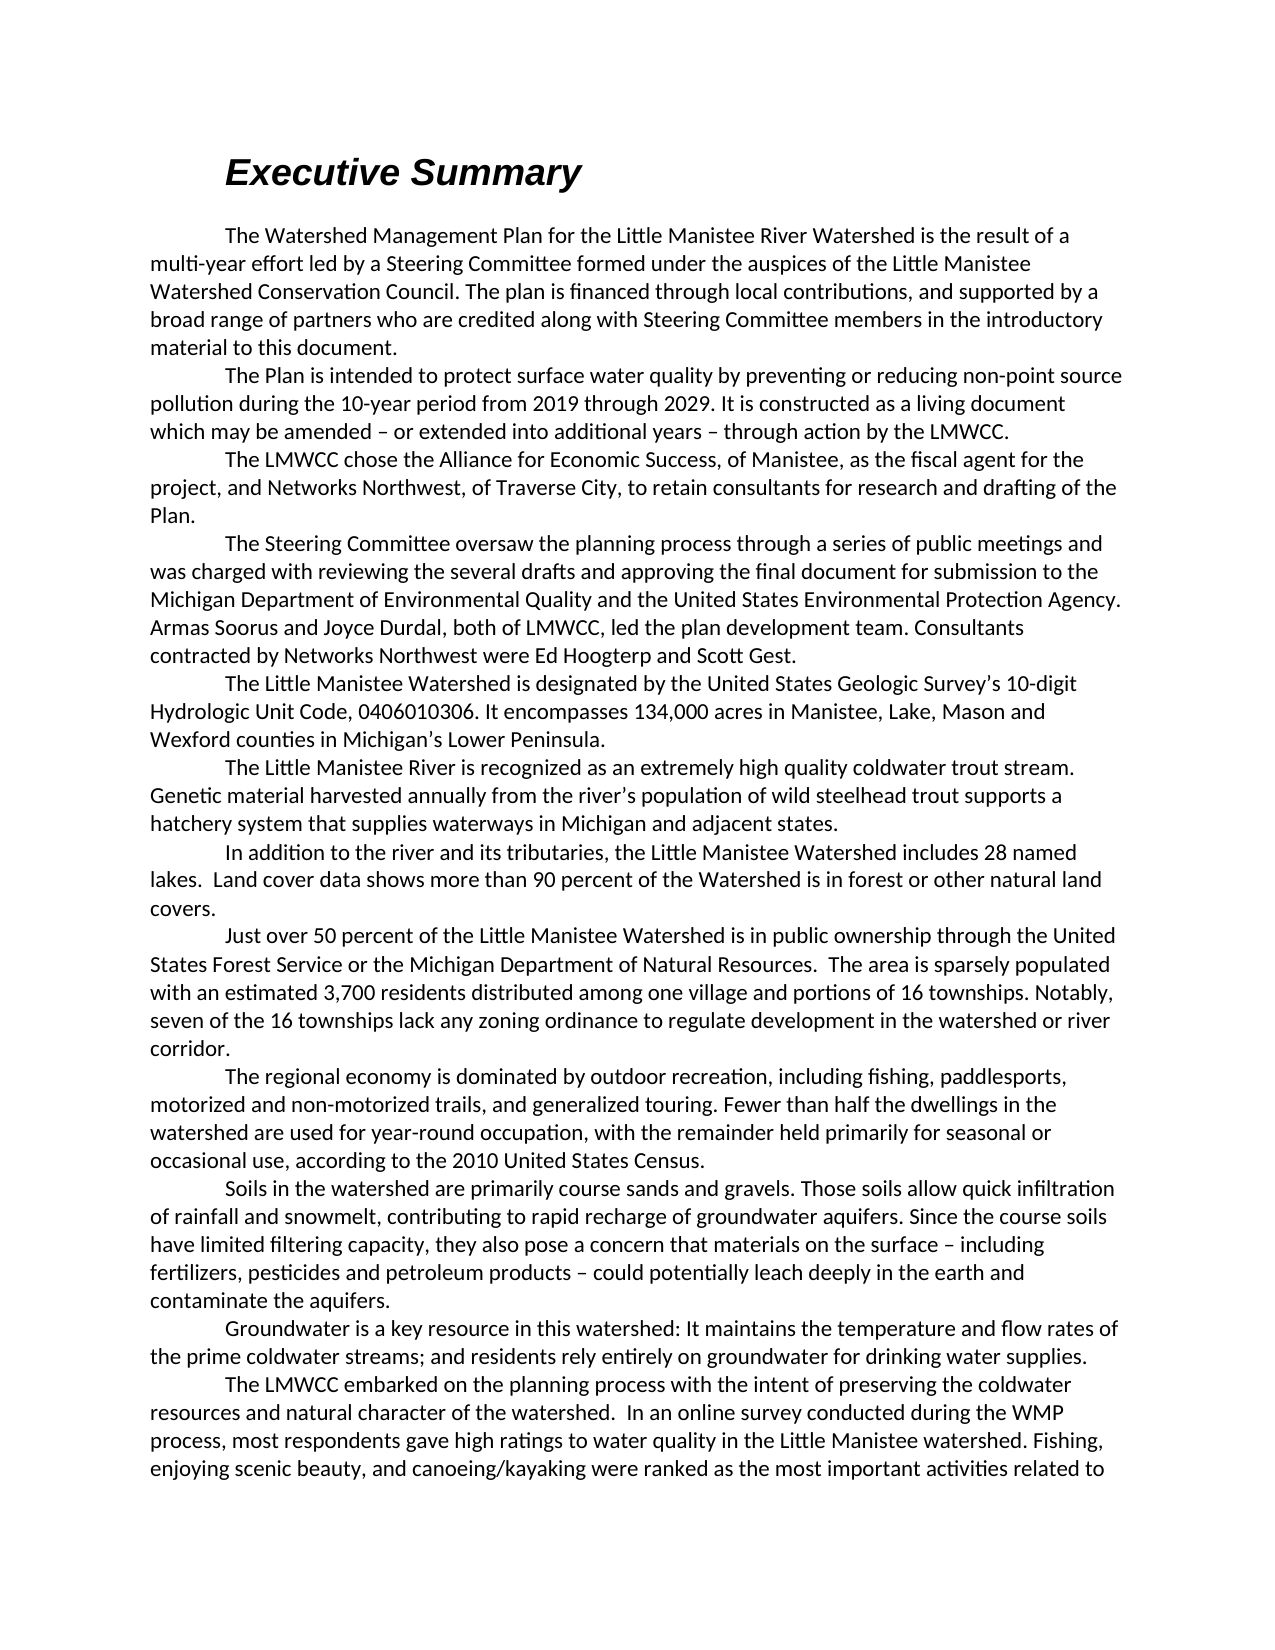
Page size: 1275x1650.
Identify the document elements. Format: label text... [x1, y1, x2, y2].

text The Plan is intended to protect surface water quality by preventing or reducing non-point source pollution during the 10-year period from 2019 through 2029. It is constructed as a living document which may be amended – or extended into additional years – through action by the LMWCC. [150, 361, 1125, 445]
text Executive Summary [150, 150, 1125, 193]
text The LMWCC chose the Alliance for Economic Success, of Manistee, as the fiscal agent for the project, and Networks Northwest, of Traverse City, to retain consultants for research and drafting of the Plan. [150, 445, 1125, 529]
text Groundwater is a key resource in this watershed: It maintains the temperature and flow rates of the prime coldwater streams; and residents rely entirely on groundwater for drinking water supplies. [150, 1314, 1125, 1370]
text The Steering Committee oversaw the planning process through a series of public meetings and was charged with reviewing the several drafts and approving the final document for submission to the Michigan Department of Environmental Quality and the United States Environmental Protection Agency. Armas Soorus and Joyce Durdal, both of LMWCC, led the plan development team. Consultants contracted by Networks Northwest were Ed Hoogterp and Scott Gest. [150, 529, 1125, 669]
text The regional economy is dominated by outdoor recreation, including fishing, paddlesports, motorized and non-motorized trails, and generalized touring. Fewer than half the dwellings in the watershed are used for year-round occupation, with the remainder held primarily for seasonal or occasional use, according to the 2010 United States Census. [150, 1062, 1125, 1174]
text The Little Manistee River is recognized as an extremely high quality coldwater trout stream. Genetic material harvested annually from the river’s population of wild steelhead trout supports a hatchery system that supplies waterways in Michigan and adjacent states. [150, 753, 1125, 838]
text The Watershed Management Plan for the Little Manistee River Watershed is the result of a multi-year effort led by a Steering Committee formed under the auspices of the Little Manistee Watershed Conservation Council. The plan is financed through local contributions, and supported by a broad range of partners who are credited along with Steering Committee members in the introductory material to this document. [150, 221, 1125, 361]
text In addition to the river and its tributaries, the Little Manistee Watershed includes 28 named lakes. Land cover data shows more than 90 percent of the Watershed is in forest or other natural land covers. [150, 838, 1125, 922]
text The Little Manistee Watershed is designated by the United States Geologic Survey’s 10-digit Hydrologic Unit Code, 0406010306. It encompasses 134,000 acres in Manistee, Lake, Mason and Wexford counties in Michigan’s Lower Peninsula. [150, 669, 1125, 753]
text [150, 1370, 1125, 1482]
text Soils in the watershed are primarily course sands and gravels. Those soils allow quick infiltration of rainfall and snowmelt, contributing to rapid recharge of groundwater aquifers. Since the course soils have limited filtering capacity, they also pose a concern that materials on the surface – including fertilizers, pesticides and petroleum products – could potentially leach deeply in the earth and contaminate the aquifers. [150, 1174, 1125, 1314]
text Just over 50 percent of the Little Manistee Watershed is in public ownership through the United States Forest Service or the Michigan Department of Natural Resources. The area is sparsely populated with an estimated 3,700 residents distributed among one village and portions of 16 townships. Notably, seven of the 16 townships lack any zoning ordinance to regulate development in the watershed or river corridor. [150, 922, 1125, 1062]
